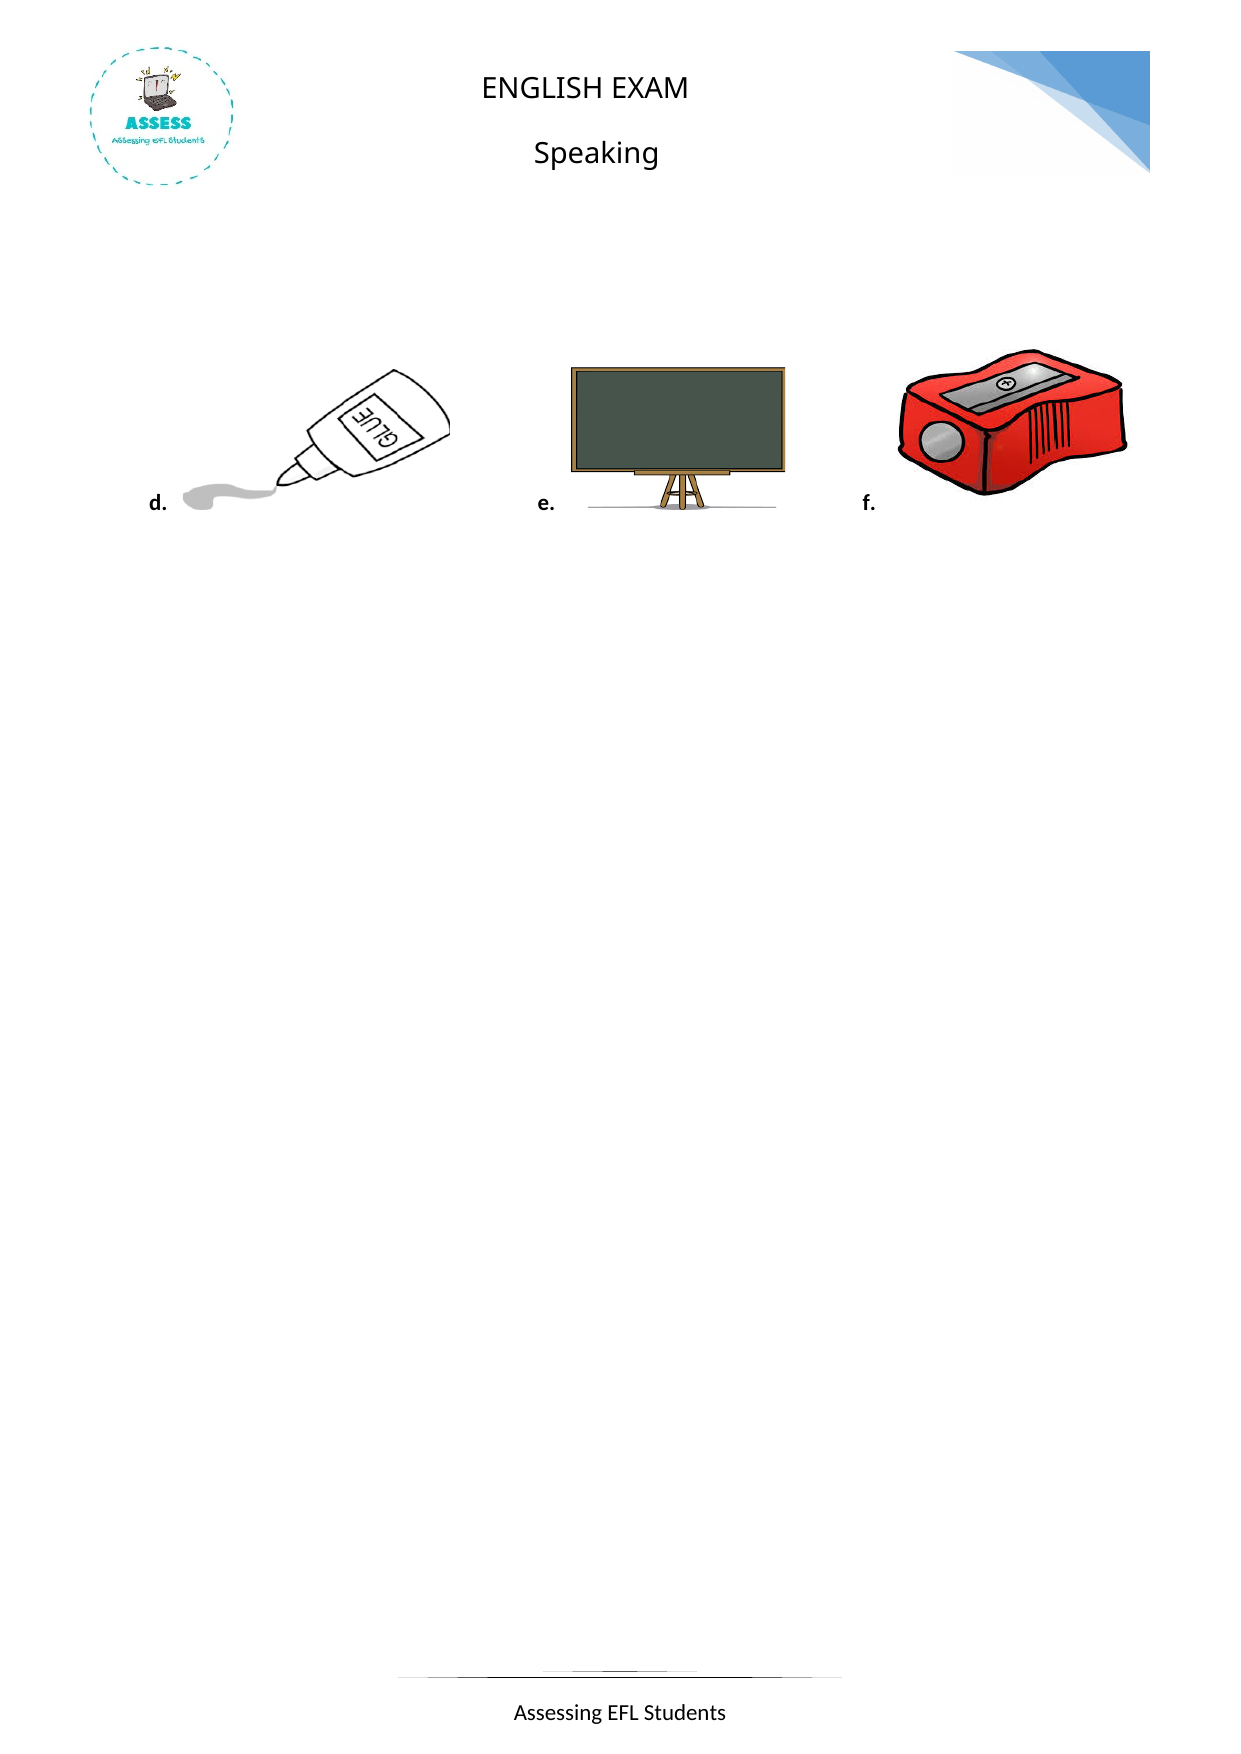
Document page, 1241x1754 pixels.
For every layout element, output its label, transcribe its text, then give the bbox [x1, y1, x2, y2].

picture [182, 369, 450, 510]
picture [571, 367, 786, 510]
picture [951, 51, 1150, 174]
picture [881, 335, 1143, 510]
picture [87, 42, 238, 193]
